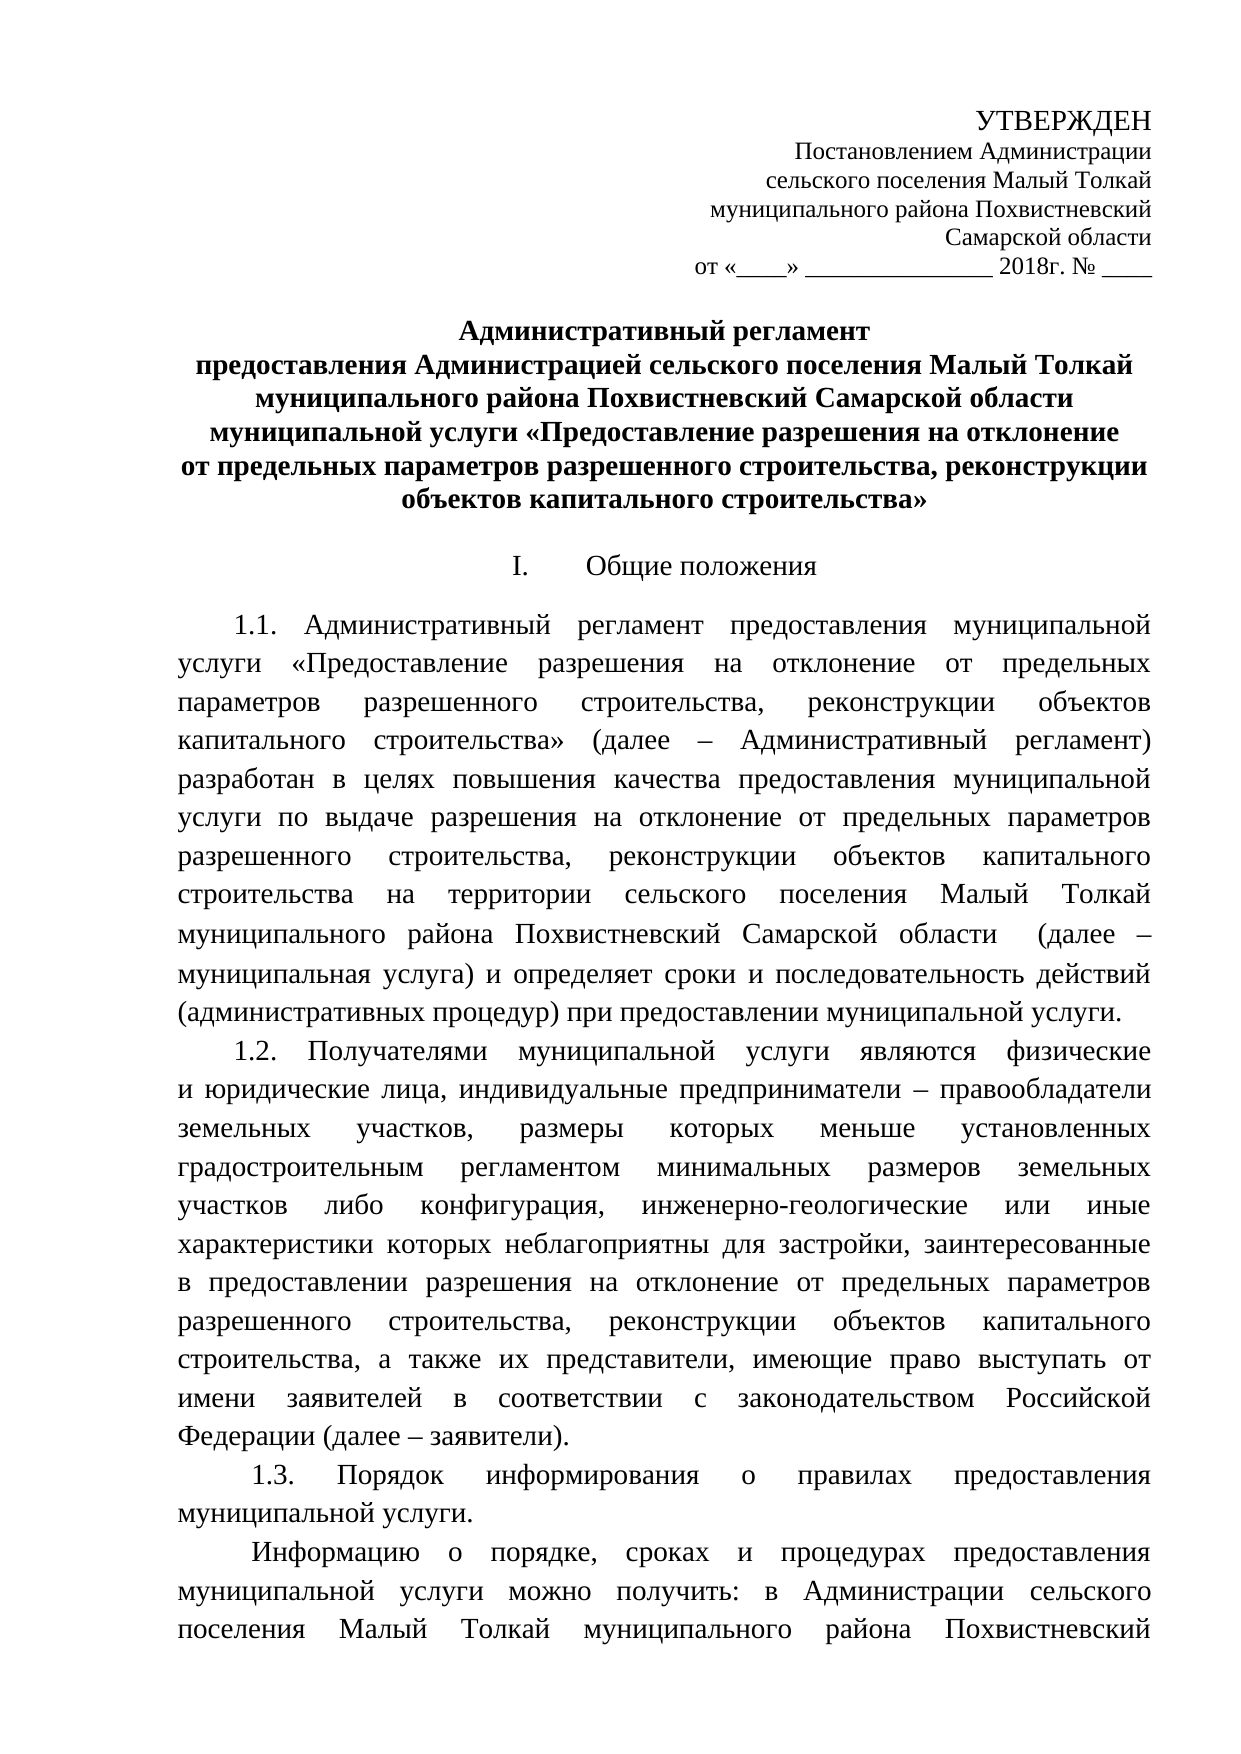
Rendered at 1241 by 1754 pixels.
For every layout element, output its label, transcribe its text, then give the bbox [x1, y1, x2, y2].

table_header УТВЕРЖДЕН [650, 103, 1163, 136]
text 1.2. Получателями муниципальной услуги являются физические и юридические лица, индивидуальные предприниматели – правообладатели земельных участков, размеры которых меньше установленных градостроительным регламентом минимальных размеров земельных участков либо конфигурация, инженерно-геологические или иные характеристики которых неблагоприятны для застройки, заинтересованные в предоставлении разрешения на отклонение от предельных параметров разрешенного строительства, реконструкции объектов капитального строительства, а также их представители, имеющие право выступать от имени заявителей в соответствии с законодательством Российской Федерации (далее – заявители). [177, 1033, 1152, 1452]
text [177, 1534, 1152, 1645]
table_cell Постановлением Администрации сельского поселения Малый Толкай муниципального района Похвистневский Самарской области [650, 136, 1163, 251]
text 1.3. Порядок информирования о правилах предоставления муниципальной услуги. [177, 1457, 1152, 1529]
text Административный регламент [177, 313, 1152, 347]
text предоставления Администрацией сельского поселения Малый Толкай муниципального района Похвистневский Самарской области муниципальной услуги «Предоставление разрешения на отклонение от предельных параметров разрешенного строительства, реконструкции объектов капитального строительства» [177, 347, 1152, 515]
text 1.1. Административный регламент предоставления муниципальной услуги «Предоставление разрешения на отклонение от предельных параметров разрешенного строительства, реконструкции объектов капитального строительства» (далее – Административный регламент) разработан в целях повышения качества предоставления муниципальной услуги по выдаче разрешения на отклонение от предельных параметров разрешенного строительства, реконструкции объектов капитального строительства на территории сельского поселения Малый Толкай муниципального района Похвистневский Самарской области (далее – муниципальная услуга) и определяет сроки и последовательность действий (административных процедур) при предоставлении муниципальной услуги. [177, 607, 1152, 1028]
table_cell от «____» _______________ 2018г. № ____ [650, 251, 1163, 280]
text I. Общие положения [177, 548, 1152, 582]
